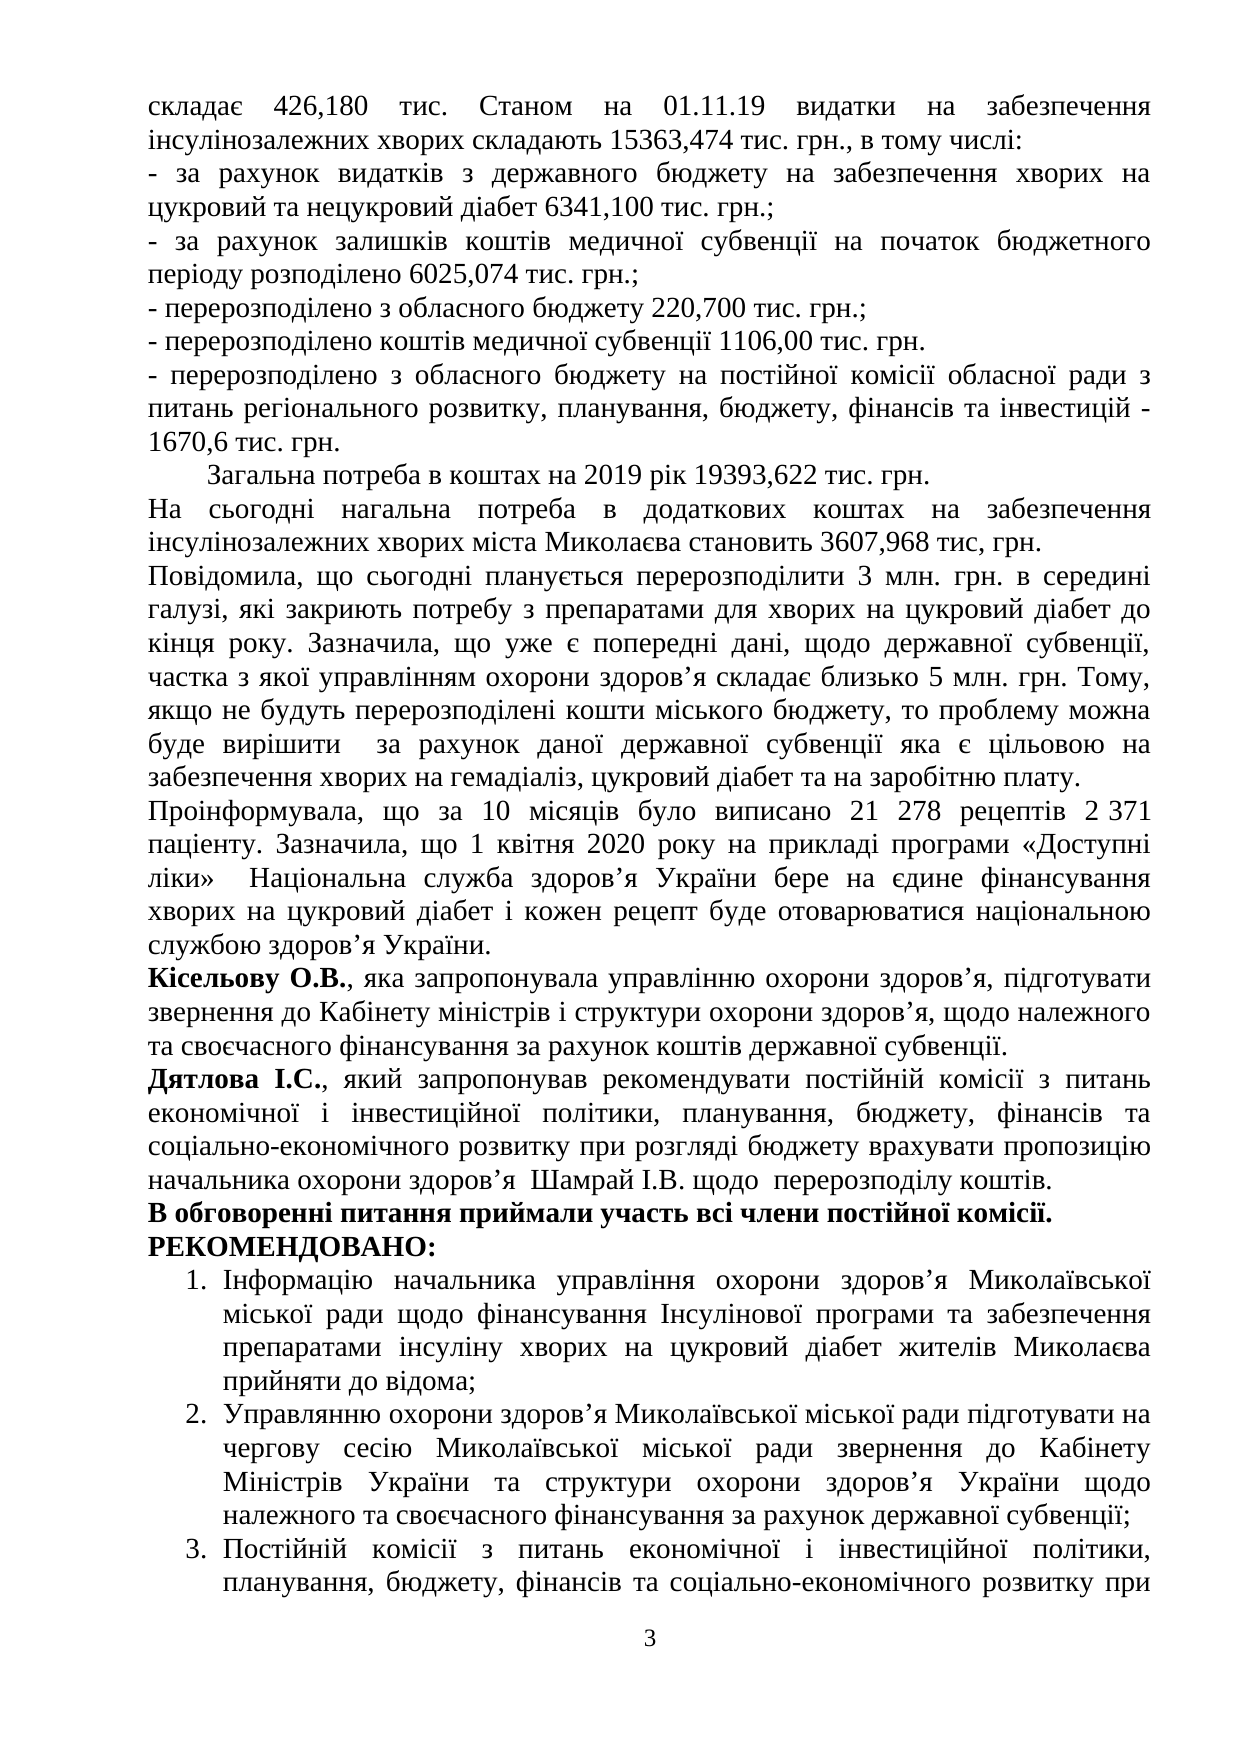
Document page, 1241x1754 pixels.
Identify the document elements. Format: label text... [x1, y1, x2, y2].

text - перерозподілено коштів медичної субвенції 1106,00 тис. грн. [148, 323, 1152, 357]
text - перерозподілено з обласного бюджету на постійної комісії обласної ради з питань регіонального розвитку, планування, бюджету, фінансів та інвестицій - 1670,6 тис. грн. [148, 357, 1152, 457]
text Загальна потреба в коштах на 2019 рік 19393,622 тис. грн. [148, 457, 1152, 491]
text Проінформувала, що за 10 місяців було виписано 21 278 рецептів 2 371 паціенту. Зазначила, що 1 квітня 2020 року на прикладі програми «Доступні ліки» Національна служба здоров’я України бере на єдине фінансування хворих на цукровий діабет і кожен рецепт буде отоварюватися національною службою здоров’я України. [148, 793, 1152, 961]
list Управлянню охорони здоров’я Миколаївської міської ради підготувати на чергову сесію Миколаївської міської ради звернення до Кабінету Міністрів України та структури охорони здоров’я України щодо належного та своєчасного фінансування за рахунок державної субвенції; [185, 1397, 1152, 1531]
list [185, 1531, 1152, 1598]
list Інформацію начальника управління охорони здоров’я Миколаївської міської ради щодо фінансування Інсулінової програми та забезпечення препаратами інсуліну хворих на цукровий діабет жителів Миколаєва прийняти до відома; [185, 1262, 1152, 1397]
text РЕКОМЕНДОВАНО: [148, 1229, 1152, 1262]
text - перерозподілено з обласного бюджету 220,700 тис. грн.; [148, 290, 1152, 323]
text - за рахунок залишків коштів медичної субвенції на початок бюджетного періоду розподілено 6025,074 тис. грн.; [148, 223, 1152, 290]
text На сьогодні нагальна потреба в додаткових коштах на забезпечення інсулінозалежних хворих міста Миколаєва становить 3607,968 тис, грн. [148, 491, 1152, 558]
text Повідомила, що сьогодні планується перерозподілити 3 млн. грн. в середині галузі, які закриють потребу з препаратами для хворих на цукровий діабет до кінця року. Зазначила, що уже є попередні дані, щодо державної субвенції, частка з якої управлінням охорони здоров’я складає близько 5 млн. грн. Тому, якщо не будуть перерозподілені кошти міського бюджету, то проблему можна буде вирішити за рахунок даної державної субвенції яка є цільовою на забезпечення хворих на гемадіаліз, цукровий діабет та на заробітню плату. [148, 558, 1152, 793]
text Кісельову О.В., яка запропонувала управлінню охорони здоров’я, підготувати звернення до Кабінету міністрів і структури охорони здоров’я, щодо належного та своєчасного фінансування за рахунок коштів державної субвенції. [148, 961, 1152, 1061]
text В обговоренні питання приймали участь всі члени постійної комісії. [148, 1195, 1152, 1229]
text Дятлова І.С., який запропонував рекомендувати постійній комісії з питань економічної і інвестиційної політики, планування, бюджету, фінансів та соціально-економічного розвитку при розгляді бюджету врахувати пропозицію начальника охорони здоров’я Шамрай І.В. щодо перерозподілу коштів. [148, 1061, 1152, 1195]
text - за рахунок видатків з державного бюджету на забезпечення хворих на цукровий та нецукровий діабет 6341,100 тис. грн.; [148, 156, 1152, 223]
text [148, 88, 1152, 156]
